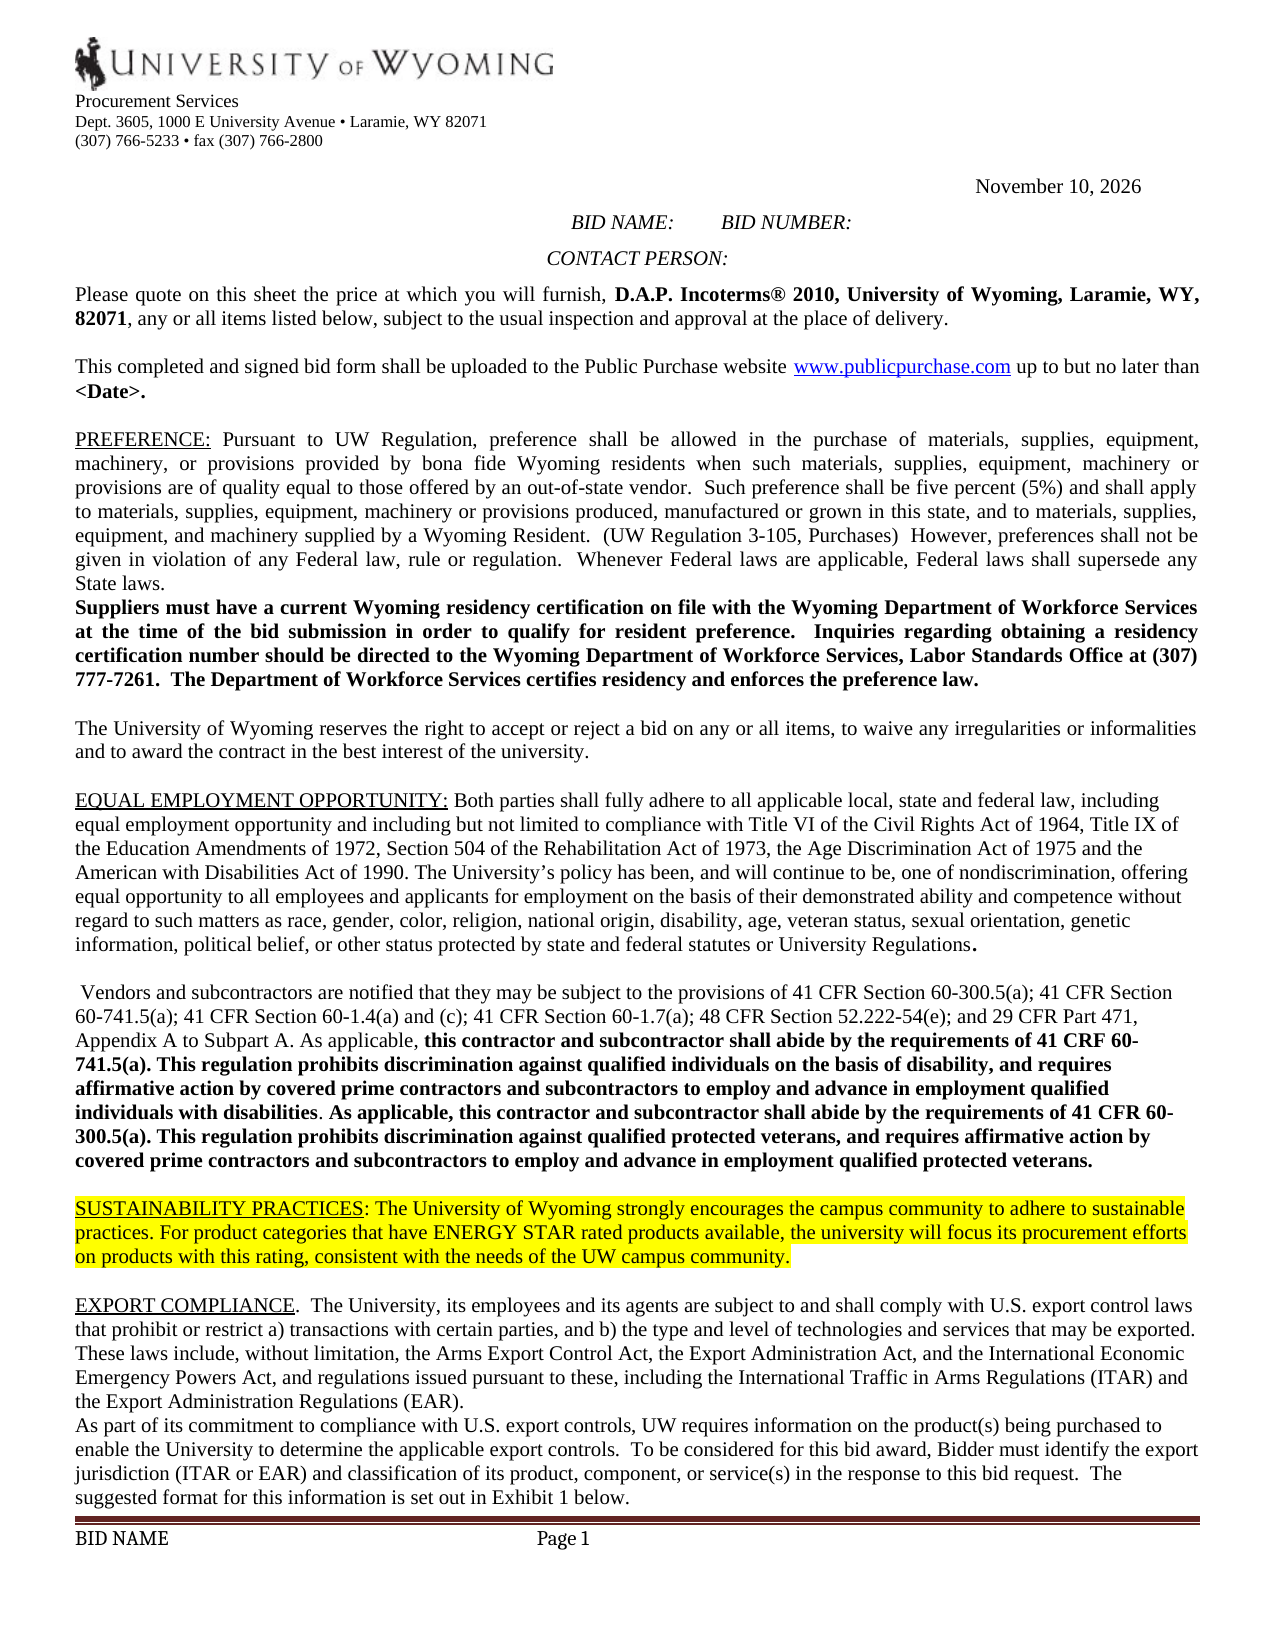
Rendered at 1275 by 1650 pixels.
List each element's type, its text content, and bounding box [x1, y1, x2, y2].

text This completed and signed bid form shall be uploaded to the Public Purchase website www.publicpurchase.com up to but no later than <Date>. [75, 354, 1200, 403]
text EXPORT COMPLIANCE. The University, its employees and its agents are subject to and shall comply with U.S. export control laws that prohibit or restrict a) transactions with certain parties, and b) the type and level of technologies and services that may be exported. These laws include, without limitation, the Arms Export Control Act, the Export Administration Act, and the International Economic Emergency Powers Act, and regulations issued pursuant to these, including the International Traffic in Arms Regulations (ITAR) and the Export Administration Regulations (EAR). [75, 1292, 1200, 1413]
text BID NAME: BID NUMBER: [150, 210, 1200, 234]
text As part of its commitment to compliance with U.S. export controls, UW requires information on the product(s) being purchased to enable the University to determine the applicable export controls. To be considered for this bid award, Bidder must identify the export jurisdiction (ITAR or EAR) and classification of its product, component, or service(s) in the response to this bid request. The suggested format for this information is set out in Exhibit 1 below. [75, 1413, 1200, 1509]
text Vendors and subcontractors are notified that they may be subject to the provisions of 41 CFR Section 60-300.5(a); 41 CFR Section 60-741.5(a); 41 CFR Section 60-1.4(a) and (c); 41 CFR Section 60-1.7(a); 48 CFR Section 52.222-54(e); and 29 CFR Part 471, Appendix A to Subpart A. As applicable, this contractor and subcontractor shall abide by the requirements of 41 CRF 60-741.5(a). This regulation prohibits discrimination against qualified individuals on the basis of disability, and requires affirmative action by covered prime contractors and subcontractors to employ and advance in employment qualified individuals with disabilities. As applicable, this contractor and subcontractor shall abide by the requirements of 41 CFR 60-300.5(a). This regulation prohibits discrimination against qualified protected veterans, and requires affirmative action by covered prime contractors and subcontractors to employ and advance in employment qualified protected veterans. [75, 980, 1200, 1172]
text Procurement Services [75, 90, 1200, 112]
text Please quote on this sheet the price at which you will furnish, D.A.P. Incoterms® 2010, University of Wyoming, Laramie, WY, 82071, any or all items listed below, subject to the usual inspection and approval at the place of delivery. [75, 282, 1200, 330]
text (307) 766-5233 • fax (307) 766-2800 [75, 131, 1200, 150]
text Dept. 3605, 1000 E University Avenue • Laramie, WY 82071 [75, 112, 1200, 131]
text EQUAL EMPLOYMENT OPPORTUNITY: Both parties shall fully adhere to all applicable local, state and federal law, including equal employment opportunity and including but not limited to compliance with Title VI of the Civil Rights Act of 1964, Title IX of the Education Amendments of 1972, Section 504 of the Rehabilitation Act of 1973, the Age Discrimination Act of 1975 and the American with Disabilities Act of 1990. The University’s policy has been, and will continue to be, one of nondiscrimination, offering equal opportunity to all employees and applicants for employment on the basis of their demonstrated ability and competence without regard to such matters as race, gender, color, religion, national origin, disability, age, veteran status, sexual orientation, genetic information, political belief, or other status protected by state and federal statutes or University Regulations. [75, 788, 1200, 956]
picture [75, 37, 553, 91]
text November 19, 2018 [75, 174, 1200, 198]
text PREFERENCE: Pursuant to UW Regulation, preference shall be allowed in the purchase of materials, supplies, equipment, machinery, or provisions provided by bona fide Wyoming residents when such materials, supplies, equipment, machinery or provisions are of quality equal to those offered by an out-of-state vendor. Such preference shall be five percent (5%) and shall apply to materials, supplies, equipment, machinery or provisions produced, manufactured or grown in this state, and to materials, supplies, equipment, and machinery supplied by a Wyoming Resident. (UW Regulation 3-105, Purchases) However, preferences shall not be given in violation of any Federal law, rule or regulation. Whenever Federal laws are applicable, Federal laws shall supersede any State laws. [75, 427, 1200, 595]
text CONTACT PERSON: [75, 246, 1200, 270]
text Suppliers must have a current Wyoming residency certification on file with the Wyoming Department of Workforce Services at the time of the bid submission in order to qualify for resident preference. Inquiries regarding obtaining a residency certification number should be directed to the Wyoming Department of Workforce Services, Labor Standards Office at (307) 777-7261. The Department of Workforce Services certifies residency and enforces the preference law. [75, 595, 1200, 691]
text The University of Wyoming reserves the right to accept or reject a bid on any or all items, to waive any irregularities or informalities and to award the contract in the best interest of the university. [75, 715, 1200, 763]
text SUSTAINABILITY PRACTICES: The University of Wyoming strongly encourages the campus community to adhere to sustainable practices. For product categories that have ENERGY STAR rated products available, the university will focus its procurement efforts on products with this rating, consistent with the needs of the UW campus community. [791, 1196, 1200, 1268]
